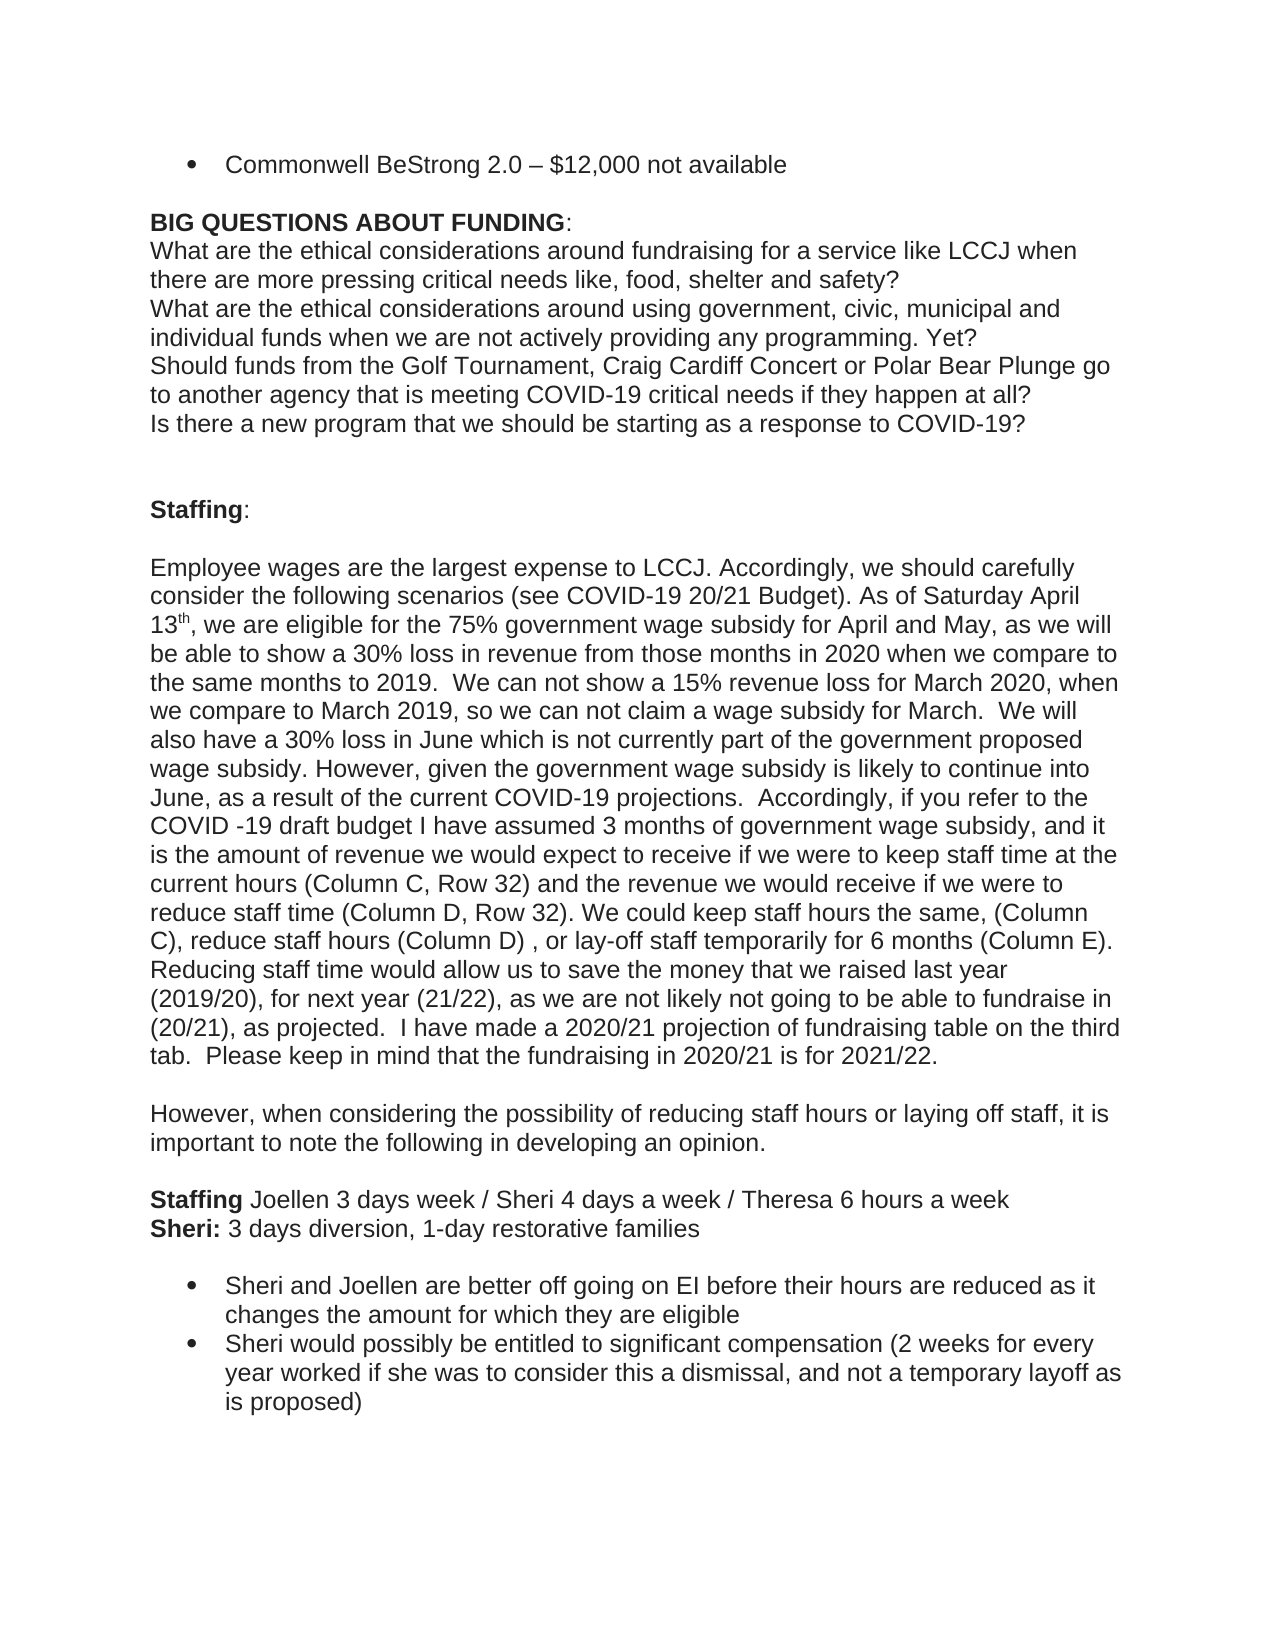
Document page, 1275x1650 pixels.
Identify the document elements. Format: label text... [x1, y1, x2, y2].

text What are the ethical considerations around fundraising for a service like LCCJ when there are more pressing critical needs like, food, shelter and safety? [150, 236, 1125, 294]
text However, when considering the possibility of reducing staff hours or laying off staff, it is important to note the following in developing an opinion. [150, 1099, 1125, 1156]
text What are the ethical considerations around using government, civic, municipal and individual funds when we are not actively providing any programming. Yet? [150, 294, 1125, 351]
text Should funds from the Golf Tournament, Craig Cardiff Concert or Polar Bear Plunge go to another agency that is meeting COVID-19 critical needs if they happen at all? [150, 351, 1125, 409]
list Commonwell BeStrong 2.0 – $12,000 not available [187, 150, 1125, 179]
text Sheri: 3 days diversion, 1-day restorative families [150, 1214, 1125, 1243]
text Staffing: [150, 495, 1125, 524]
list Sheri and Joellen are better off going on EI before their hours are reduced as it changes the amount for which they are eligible [187, 1271, 1125, 1329]
list Sheri would possibly be entitled to significant compensation (2 weeks for every year worked if she was to consider this a dismissal, and not a temporary layoff as is proposed) [187, 1329, 1125, 1415]
text Employee wages are the largest expense to LCCJ. Accordingly, we should carefully consider the following scenarios (see COVID-19 20/21 Budget). As of Saturday April 13th, we are eligible for the 75% government wage subsidy for April and May, as we will be able to show a 30% loss in revenue from those months in 2020 when we compare to the same months to 2019. We can not show a 15% revenue loss for March 2020, when we compare to March 2019, so we can not claim a wage subsidy for March. We will also have a 30% loss in June which is not currently part of the government proposed wage subsidy. However, given the government wage subsidy is likely to continue into June, as a result of the current COVID-19 projections. Accordingly, if you refer to the COVID -19 draft budget I have assumed 3 months of government wage subsidy, and it is the amount of revenue we would expect to receive if we were to keep staff time at the current hours (Column C, Row 32) and the revenue we would receive if we were to reduce staff time (Column D, Row 32). We could keep staff hours the same, (Column C), reduce staff hours (Column D) , or lay-off staff temporarily for 6 months (Column E). Reducing staff time would allow us to save the money that we raised last year (2019/20), for next year (21/22), as we are not likely not going to be able to fundraise in (20/21), as projected. I have made a 2020/21 projection of fundraising table on the third tab. Please keep in mind that the fundraising in 2020/21 is for 2021/22. [150, 553, 1125, 1070]
text Staffing Joellen 3 days week / Sheri 4 days a week / Theresa 6 hours a week [150, 1185, 1125, 1214]
text BIG QUESTIONS ABOUT FUNDING: [150, 208, 1125, 236]
text Is there a new program that we should be starting as a response to COVID-19? [150, 409, 1125, 438]
